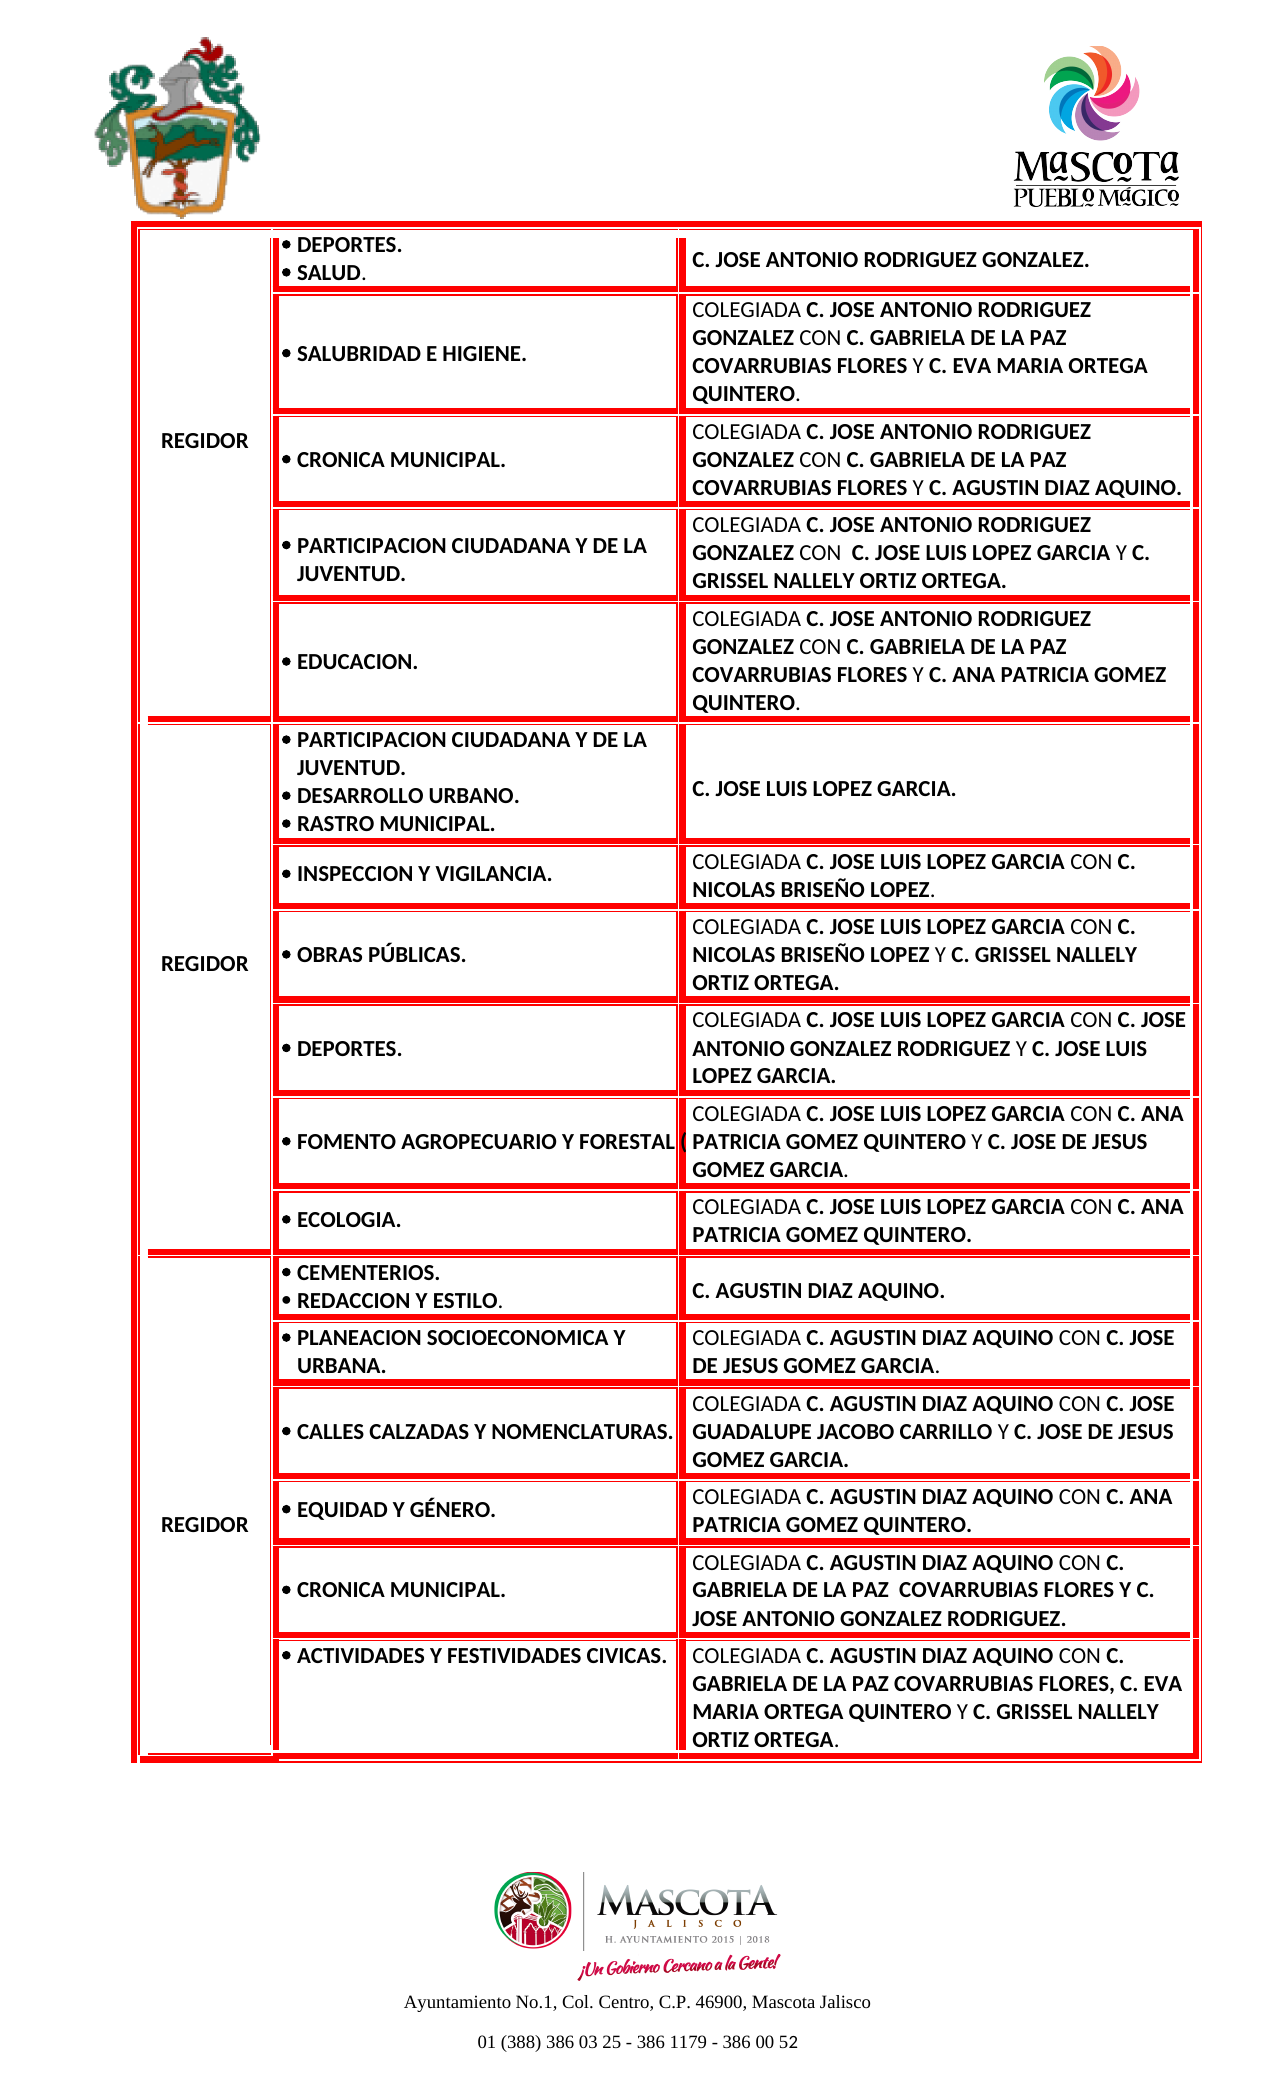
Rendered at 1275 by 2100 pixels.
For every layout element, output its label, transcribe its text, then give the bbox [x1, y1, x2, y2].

table_cell COLEGIADA C. JOSE LUIS LOPEZ GARCIA CON C. ANA PATRICIA GOMEZ QUINTERO. [681, 1183, 1198, 1248]
table_cell COLEGIADA C. JOSE ANTONIO RODRIGUEZ GONZALEZ CON C. GABRIELA DE LA PAZ COVARRUBIAS FLORES Y C. ANA PATRICIA GOMEZ QUINTERO. [681, 595, 1198, 716]
picture [1013, 46, 1179, 207]
table_cell ACTIVIDADES Y FESTIVIDADES CIVICAS. [274, 1632, 681, 1753]
table_cell COLEGIADA C. JOSE ANTONIO RODRIGUEZ GONZALEZ CON C. GABRIELA DE LA PAZ COVARRUBIAS FLORES Y C. EVA MARIA ORTEGA QUINTERO. [681, 286, 1198, 408]
table_cell SALUBRIDAD E HIGIENE. [279, 296, 676, 408]
table_cell COLEGIADA C. AGUSTIN DIAZ AQUINO CON C. GABRIELA DE LA PAZ COVARRUBIAS FLORES Y C. JOSE ANTONIO GONZALEZ RODRIGUEZ. [681, 1538, 1198, 1632]
table_cell INSPECCION Y VIGILANCIA. [279, 847, 676, 903]
table_header C. JOSE ANTONIO RODRIGUEZ GONZALEZ. [681, 230, 1193, 286]
table_cell REGIDOR [137, 716, 274, 1248]
table_cell OBRAS PÚBLICAS. [279, 912, 676, 996]
table_cell CRONICA MUNICIPAL. [279, 417, 676, 501]
table_cell COLEGIADA C. JOSE ANTONIO RODRIGUEZ GONZALEZ CON C. JOSE LUIS LOPEZ GARCIA Y C. GRISSEL NALLELY ORTIZ ORTEGA. [681, 501, 1198, 594]
table_cell COLEGIADA C. JOSE LUIS LOPEZ GARCIA CON C. ANA PATRICIA GOMEZ QUINTERO Y C. JOSE DE JESUS GOMEZ GARCIA. [681, 1090, 1198, 1183]
picture [94, 37, 261, 221]
table_cell PARTICIPACION CIUDADANA Y DE LA JUVENTUD. [279, 510, 676, 594]
table_cell CALLES CALZADAS Y NOMENCLATURAS. [279, 1389, 676, 1473]
table_cell PLANEACION SOCIOECONOMICA Y URBANA. [279, 1323, 676, 1379]
table_cell COLEGIADA C. JOSE ANTONIO RODRIGUEZ GONZALEZ CON C. GABRIELA DE LA PAZ COVARRUBIAS FLORES Y C. AGUSTIN DIAZ AQUINO. [681, 408, 1198, 501]
table_cell COLEGIADA C. AGUSTIN DIAZ AQUINO CON C. JOSE DE JESUS GOMEZ GARCIA. [681, 1314, 1198, 1379]
table_cell REGIDOR [137, 1249, 274, 1753]
table_cell COLEGIADA C. AGUSTIN DIAZ AQUINO CON C. JOSE GUADALUPE JACOBO CARRILLO Y C. JOSE DE JESUS GOMEZ GARCIA. [681, 1379, 1198, 1473]
table_cell FOMENTO AGROPECUARIO Y FORESTAL ( [279, 1099, 676, 1183]
table_cell CRONICA MUNICIPAL. [279, 1548, 676, 1632]
table_cell EDUCACION. [279, 604, 676, 716]
table_cell CEMENTERIOS. REDACCION Y ESTILO. [279, 1258, 676, 1314]
table_header REGIDOR [137, 227, 274, 716]
table_cell DEPORTES. [279, 1006, 676, 1090]
table_cell COLEGIADA C. JOSE LUIS LOPEZ GARCIA CON C. NICOLAS BRISEÑO LOPEZ Y C. GRISSEL NALLELY ORTIZ ORTEGA. [681, 903, 1198, 996]
table_cell COLEGIADA C. JOSE LUIS LOPEZ GARCIA CON C. NICOLAS BRISEÑO LOPEZ. [681, 838, 1198, 903]
table_cell COLEGIADA C. AGUSTIN DIAZ AQUINO CON C. ANA PATRICIA GOMEZ QUINTERO. [681, 1473, 1198, 1538]
table_cell COLEGIADA C. JOSE LUIS LOPEZ GARCIA CON C. JOSE ANTONIO GONZALEZ RODRIGUEZ Y C. JOSE LUIS LOPEZ GARCIA. [681, 996, 1198, 1090]
picture [494, 1872, 781, 1981]
table_cell ECOLOGIA. [279, 1193, 676, 1248]
table_cell C. AGUSTIN DIAZ AQUINO. [681, 1249, 1198, 1314]
table_cell COLEGIADA C. AGUSTIN DIAZ AQUINO CON C. GABRIELA DE LA PAZ COVARRUBIAS FLORES, C. EVA MARIA ORTEGA QUINTERO Y C. GRISSEL NALLELY ORTIZ ORTEGA. [681, 1632, 1198, 1753]
table_cell EQUIDAD Y GÉNERO. [279, 1482, 676, 1538]
table_header DEPORTES. SALUD. [274, 227, 681, 286]
table_cell PARTICIPACION CIUDADANA Y DE LA JUVENTUD. DESARROLLO URBANO. RASTRO MUNICIPAL. [279, 725, 676, 837]
table_cell C. JOSE LUIS LOPEZ GARCIA. [681, 716, 1198, 837]
